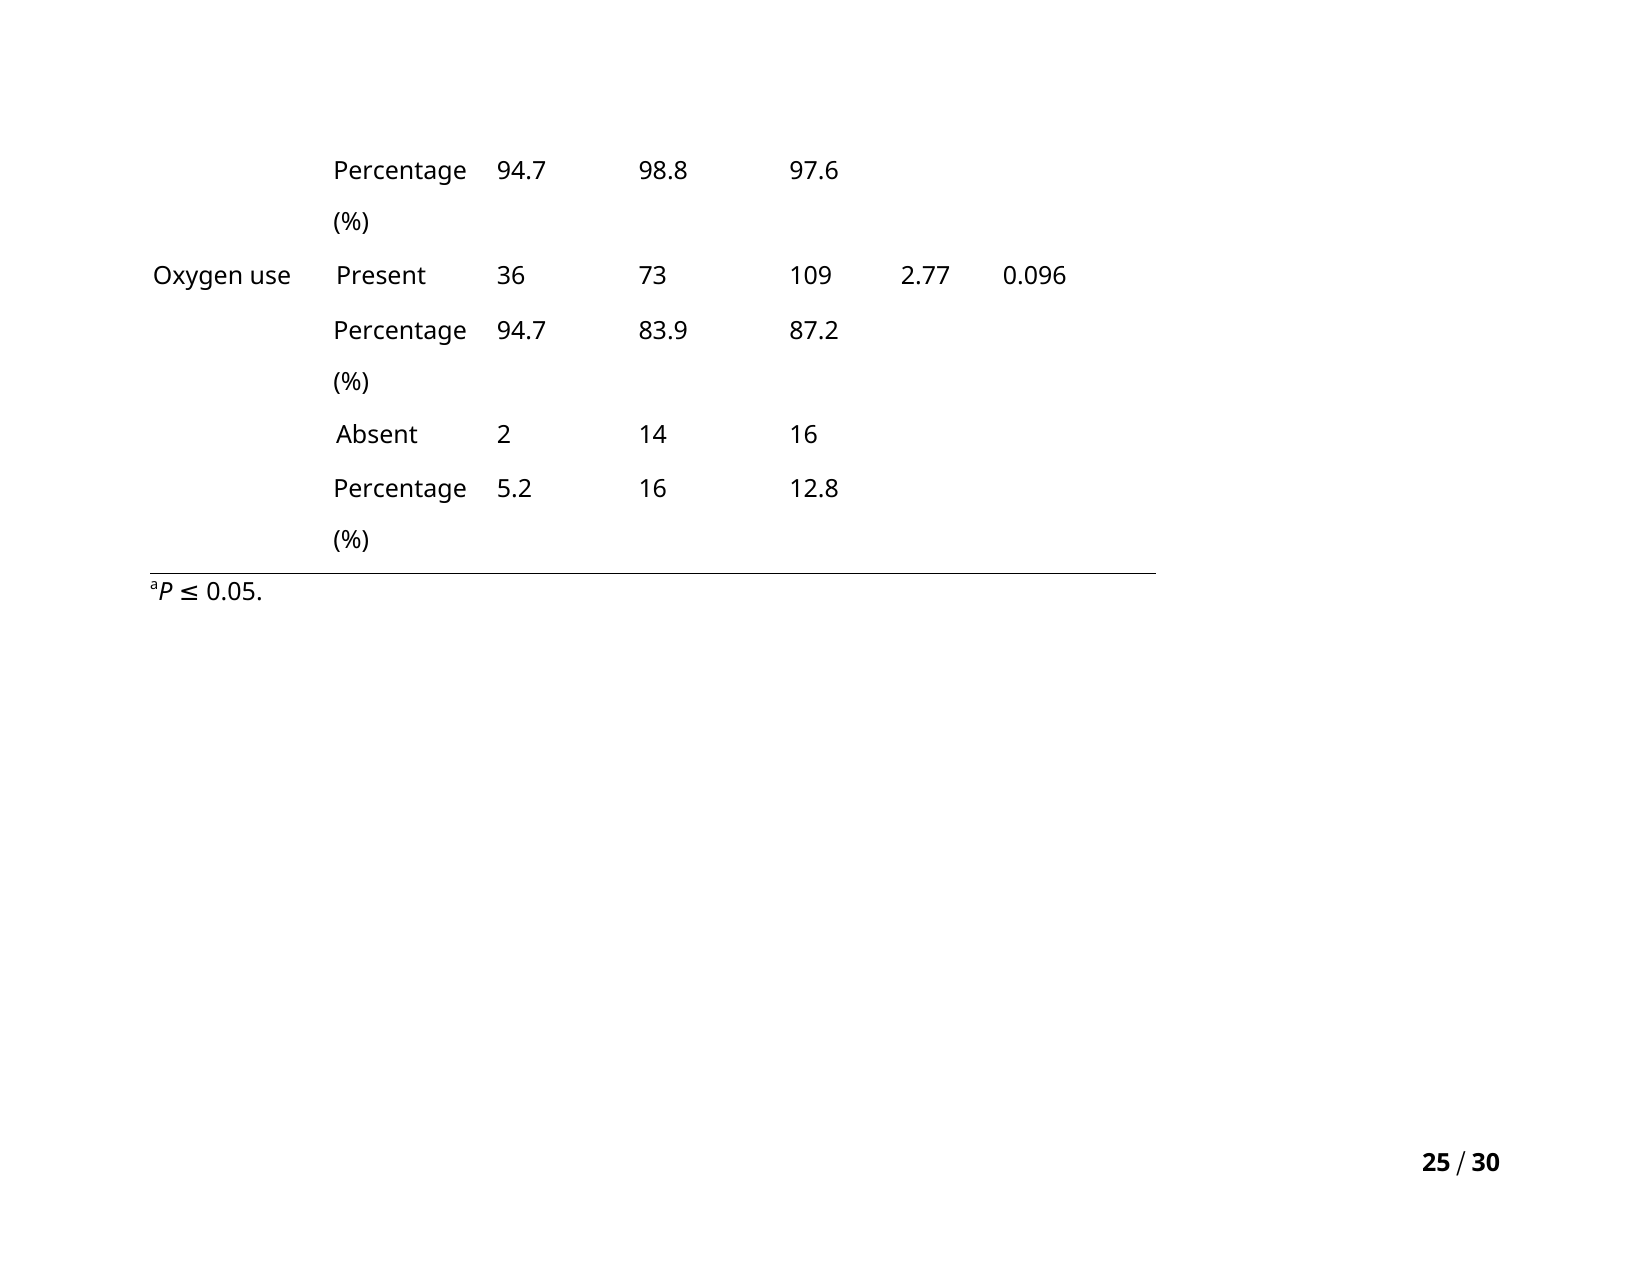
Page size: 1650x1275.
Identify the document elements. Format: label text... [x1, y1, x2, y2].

table_cell 98.8 [636, 150, 786, 255]
table_cell 83.9 [636, 309, 786, 414]
table_cell 0.096 [1000, 255, 1156, 573]
table_cell 5.2 [494, 468, 636, 573]
table_cell 16 [636, 468, 786, 573]
table_cell 73 [636, 255, 786, 308]
table_cell 14 [636, 414, 786, 468]
table_cell Percentage (%) [333, 150, 494, 255]
table_cell Absent [333, 414, 494, 468]
table_cell Percentage (%) [333, 468, 494, 573]
table_cell 94.7 [494, 150, 636, 255]
table_cell 16 [786, 414, 898, 468]
table_cell Oxygen use [150, 255, 333, 573]
table_cell Percentage (%) [333, 309, 494, 414]
table_cell 109 [786, 255, 898, 308]
table_cell 2.77 [898, 255, 1000, 573]
table_cell 36 [494, 255, 636, 308]
table_cell 87.2 [786, 309, 898, 414]
table_cell 94.7 [494, 309, 636, 414]
table_cell 12.8 [786, 468, 898, 573]
table_cell Present [333, 255, 494, 308]
table_cell 2 [494, 414, 636, 468]
text aP ≤ 0.05. [150, 574, 1500, 608]
table_cell 97.6 [786, 150, 898, 255]
